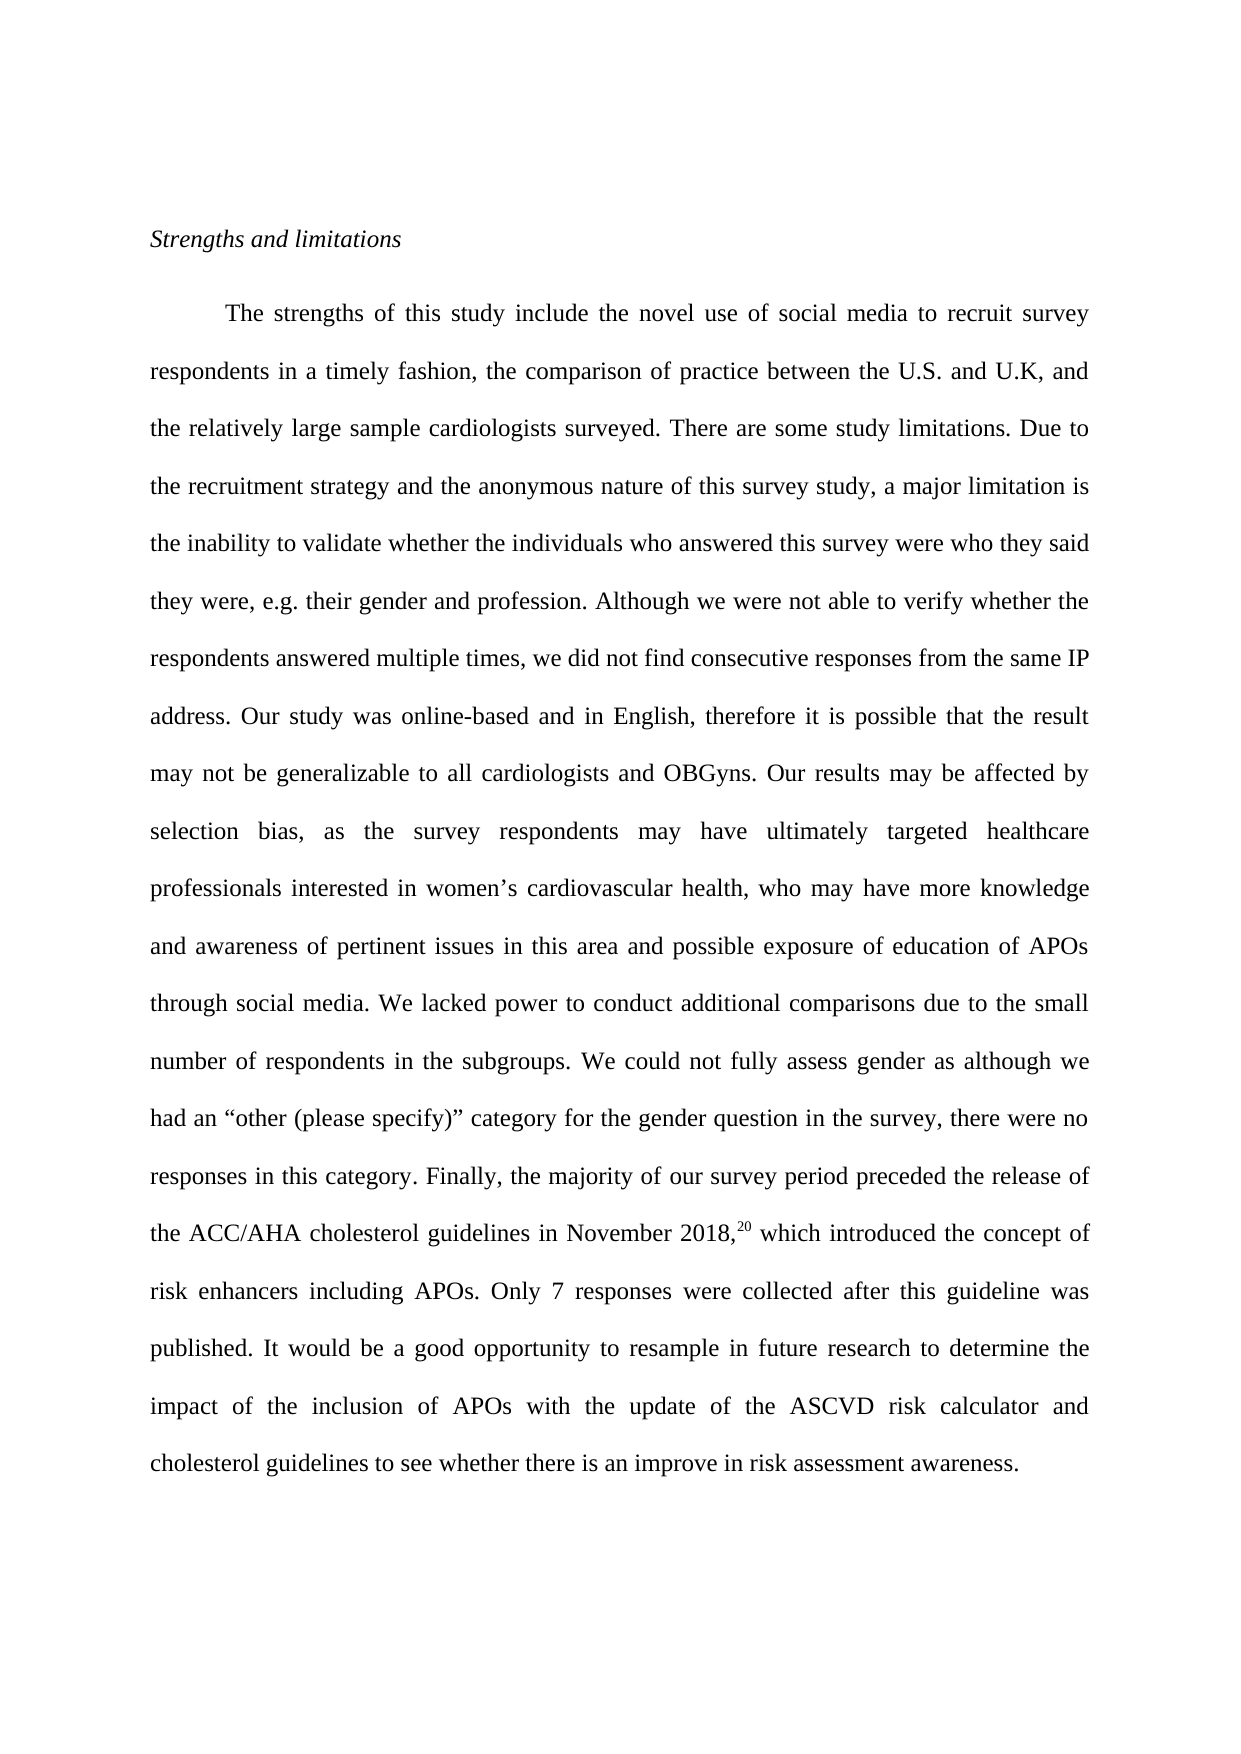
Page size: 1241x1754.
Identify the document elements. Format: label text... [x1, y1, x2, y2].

text The strengths of this study include the novel use of social media to recruit survey respondents in a timely fashion, the comparison of practice between the U.S. and U.K, and the relatively large sample cardiologists surveyed. There are some study limitations. Due to the recruitment strategy and the anonymous nature of this survey study, a major limitation is the inability to validate whether the individuals who answered this survey were who they said they were, e.g. their gender and profession. Although we were not able to verify whether the respondents answered multiple times, we did not find consecutive responses from the same IP address. Our study was online-based and in English, therefore it is possible that the result may not be generalizable to all cardiologists and OBGyns. Our results may be affected by selection bias, as the survey respondents may have ultimately targeted healthcare professionals interested in women’s cardiovascular health, who may have more knowledge and awareness of pertinent issues in this area and possible exposure of education of APOs through social media. We lacked power to conduct additional comparisons due to the small number of respondents in the subgroups. We could not fully assess gender as although we had an “other (please specify)” category for the gender question in the survey, there were no responses in this category. Finally, the majority of our survey period preceded the release of the ACC/AHA cholesterol guidelines in November 2018,20 which introduced the concept of risk enhancers including APOs. Only 7 responses were collected after this guideline was published. It would be a good opportunity to resample in future research to determine the impact of the inclusion of APOs with the update of the ASCVD risk calculator and cholesterol guidelines to see whether there is an improve in risk assessment awareness. [150, 298, 1090, 1477]
text Strengths and limitations [150, 224, 1090, 253]
